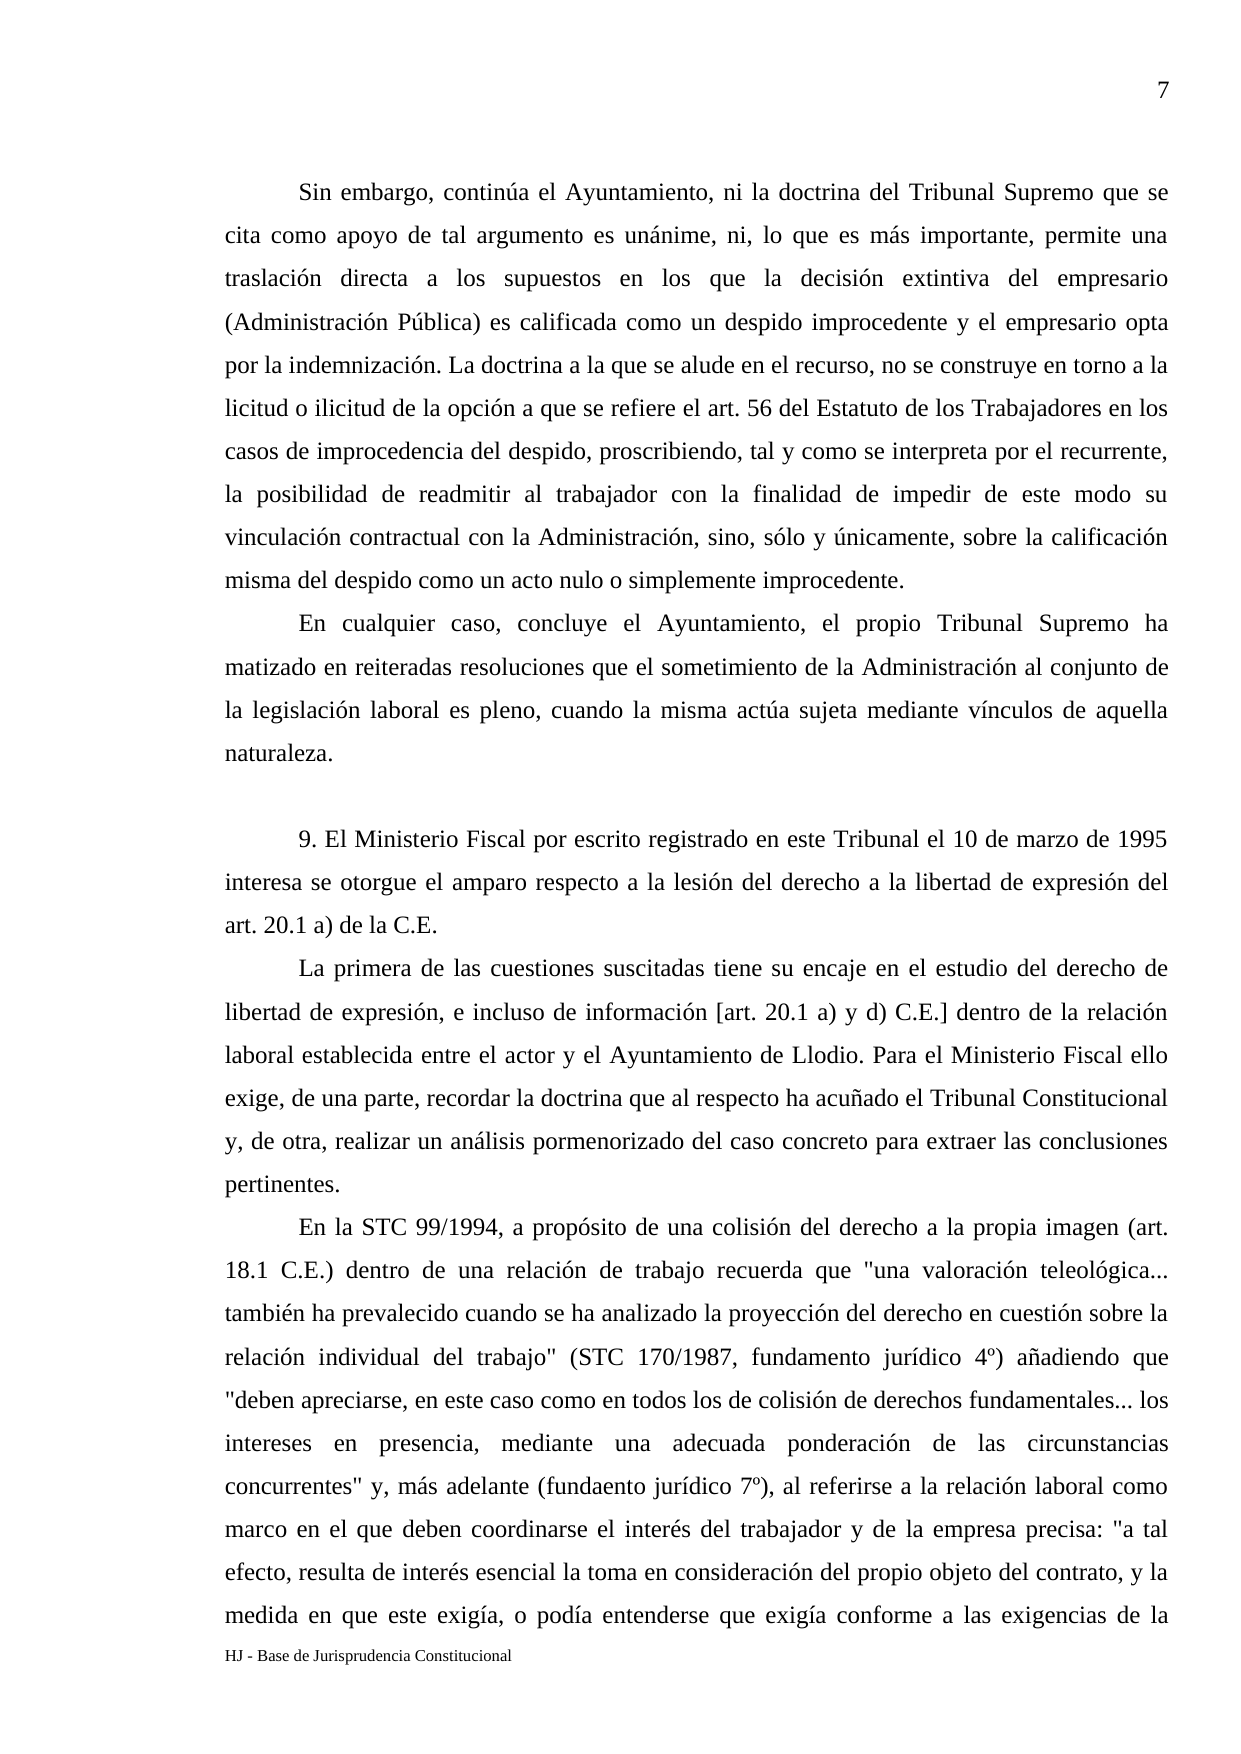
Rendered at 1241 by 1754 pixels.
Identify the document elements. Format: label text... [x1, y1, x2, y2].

text Sin embargo, continúa el Ayuntamiento, ni la doctrina del Tribunal Supremo que se cita como apoyo de tal argumento es unánime, ni, lo que es más importante, permite una traslación directa a los supuestos en los que la decisión extintiva del empresario (Administración Pública) es calificada como un despido improcedente y el empresario opta por la indemnización. La doctrina a la que se alude en el recurso, no se construye en torno a la licitud o ilicitud de la opción a que se refiere el art. 56 del Estatuto de los Trabajadores en los casos de improcedencia del despido, proscribiendo, tal y como se interpreta por el recurrente, la posibilidad de readmitir al trabajador con la finalidad de impedir de este modo su vinculación contractual con la Administración, sino, sólo y únicamente, sobre la calificación misma del despido como un acto nulo o simplemente improcedente. [224, 177, 1169, 594]
text En cualquier caso, concluye el Ayuntamiento, el propio Tribunal Supremo ha matizado en reiteradas resoluciones que el sometimiento de la Administración al conjunto de la legislación laboral es pleno, cuando la misma actúa sujeta mediante vínculos de aquella naturaleza. [224, 608, 1169, 767]
text 9. El Ministerio Fiscal por escrito registrado en este Tribunal el 10 de marzo de 1995 interesa se otorgue el amparo respecto a la lesión del derecho a la libertad de expresión del art. 20.1 a) de la C.E. [224, 824, 1169, 939]
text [224, 1212, 1169, 1629]
text La primera de las cuestiones suscitadas tiene su encaje en el estudio del derecho de libertad de expresión, e incluso de información [art. 20.1 a) y d) C.E.] dentro de la relación laboral establecida entre el actor y el Ayuntamiento de Llodio. Para el Ministerio Fiscal ello exige, de una parte, recordar la doctrina que al respecto ha acuñado el Tribunal Constitucional y, de otra, realizar un análisis pormenorizado del caso concreto para extraer las conclusiones pertinentes. [224, 953, 1169, 1198]
